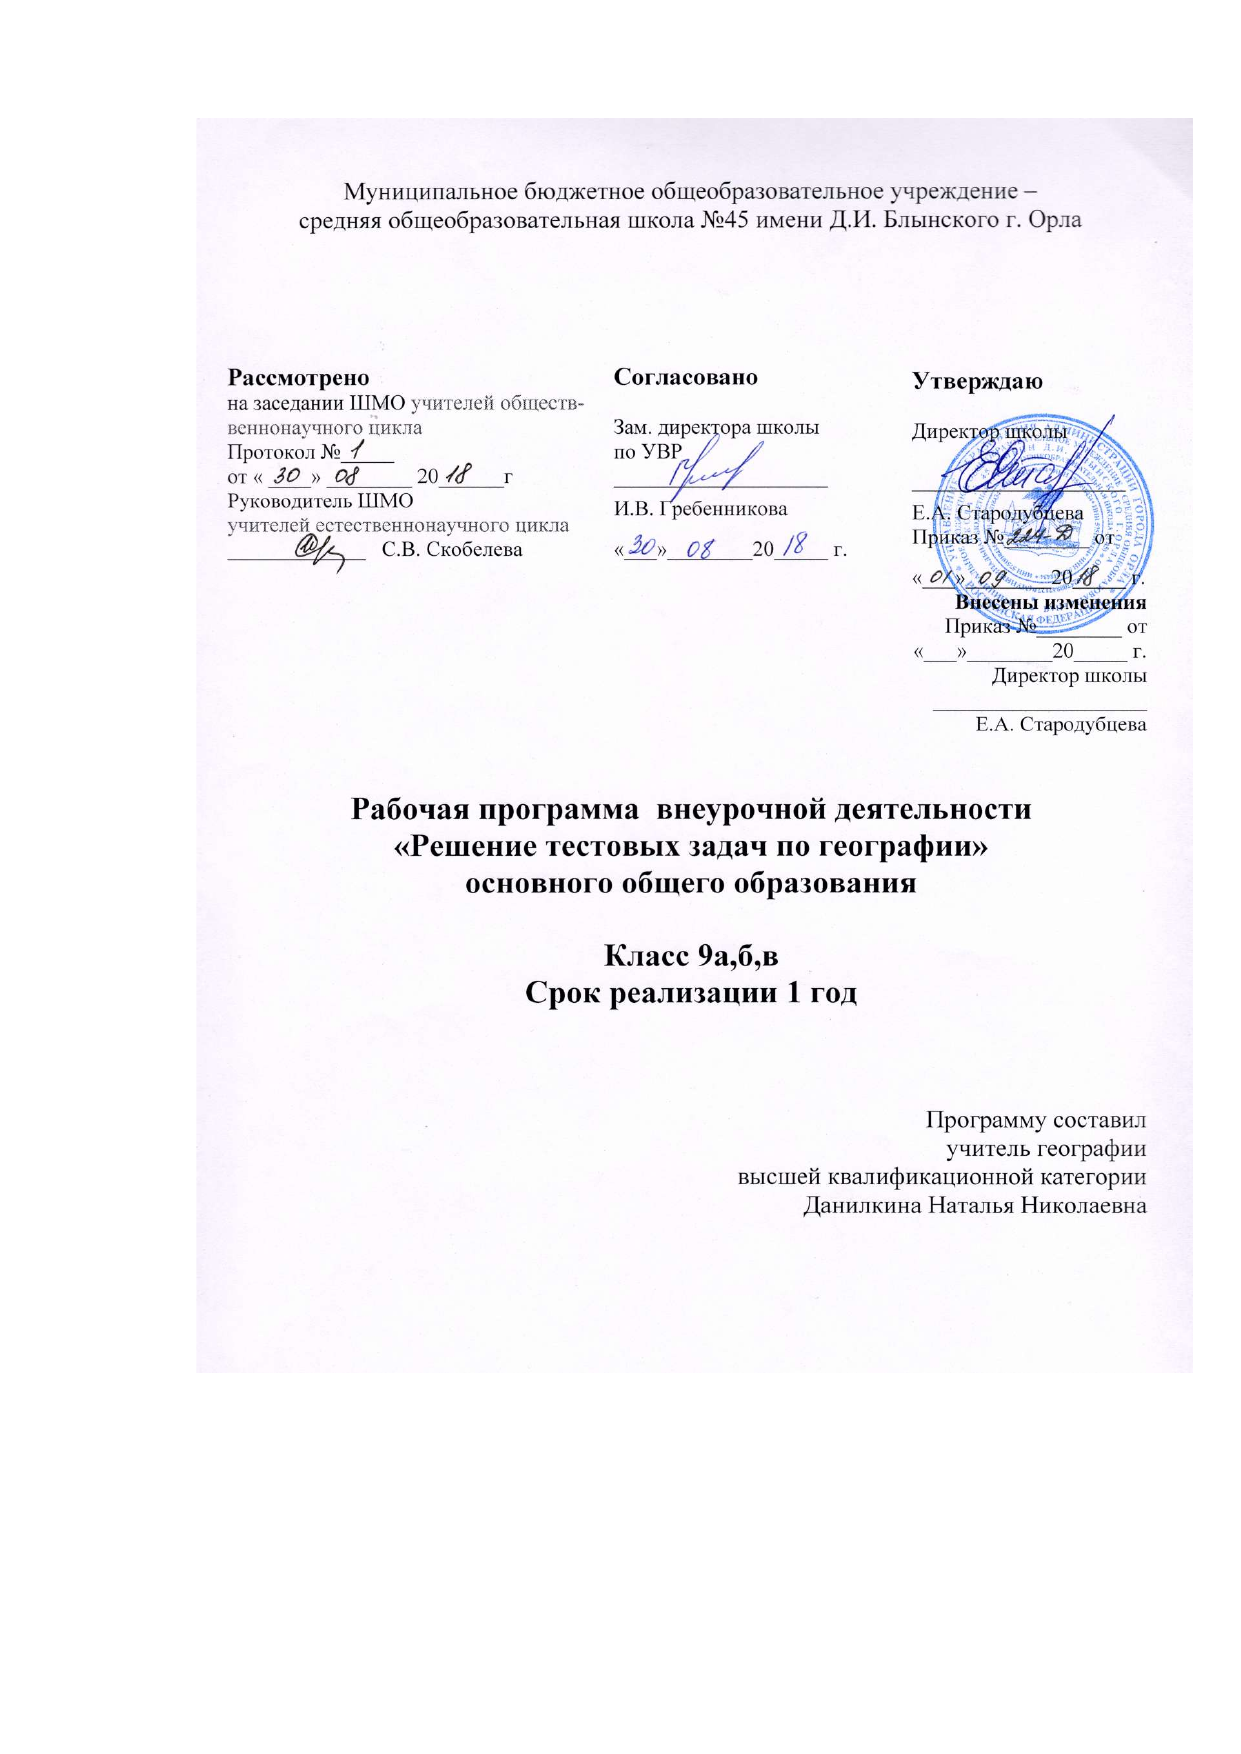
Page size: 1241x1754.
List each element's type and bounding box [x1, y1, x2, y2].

picture [196, 118, 1193, 1373]
